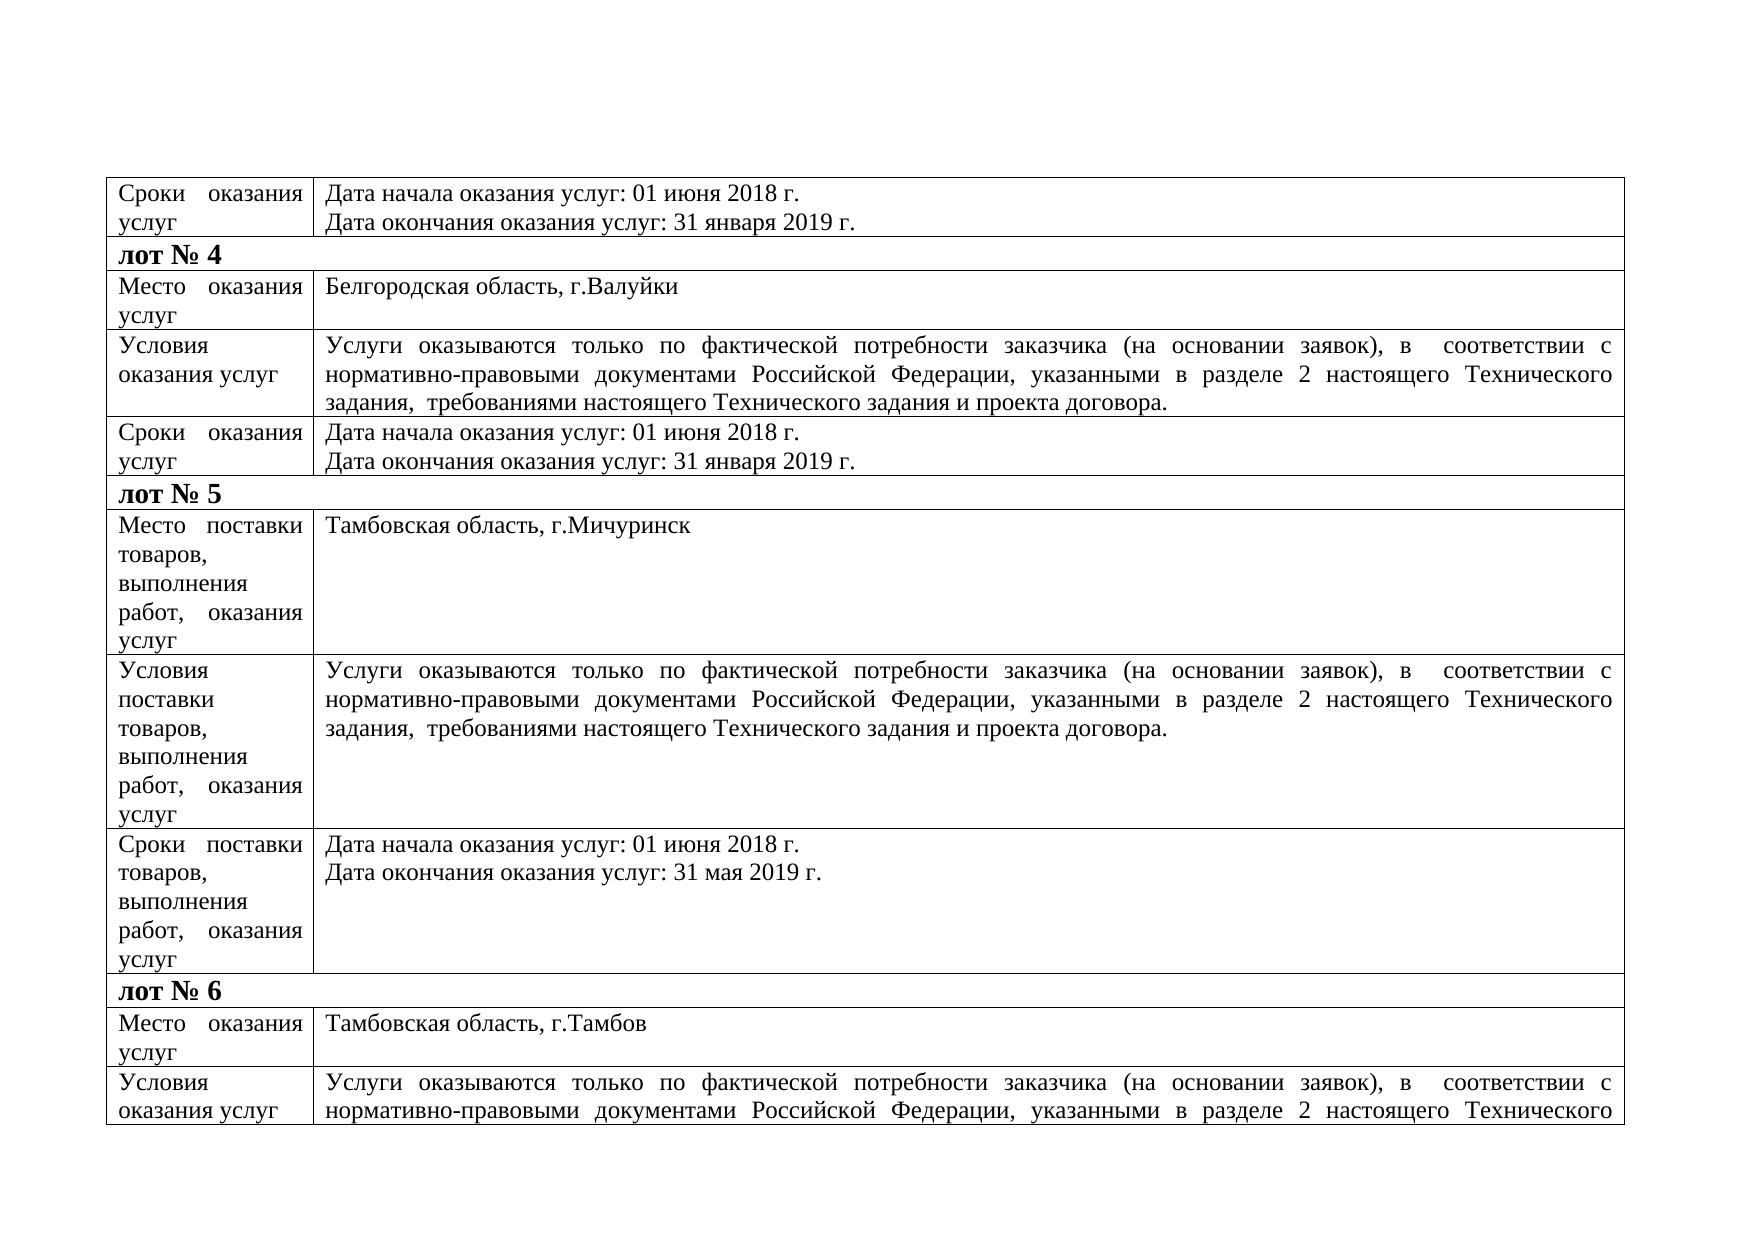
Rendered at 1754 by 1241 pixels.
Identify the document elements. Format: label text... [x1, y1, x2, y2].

table_cell лот № 4 [107, 237, 1624, 270]
table_cell Сроки оказания услуг [107, 178, 313, 236]
table_cell Дата начала оказания услуг: 01 июня 2018 г. Дата окончания оказания услуг: 31 мая 2019 г. [314, 829, 1624, 972]
table_cell Место поставки товаров, выполнения работ, оказания услуг [107, 510, 313, 654]
table_cell лот № 5 [107, 476, 1624, 509]
table_cell Тамбовская область, г.Мичуринск [314, 510, 1624, 654]
table_cell Место оказания услуг [107, 271, 313, 329]
table_cell Дата начала оказания услуг: 01 июня 2018 г. Дата окончания оказания услуг: 31 января 2019 г. [314, 417, 1624, 475]
table_cell лот № 6 [107, 974, 1624, 1007]
table_cell Условия оказания услуг [107, 330, 313, 416]
table_cell Условия поставки товаров, выполнения работ, оказания услуг [107, 655, 313, 828]
table_cell Дата начала оказания услуг: 01 июня 2018 г. Дата окончания оказания услуг: 31 января 2019 г. [314, 178, 1624, 236]
table_cell Сроки поставки товаров, выполнения работ, оказания услуг [107, 829, 313, 972]
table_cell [314, 1067, 1624, 1124]
table_cell Место оказания услуг [107, 1008, 313, 1066]
table_cell Тамбовская область, г.Тамбов [314, 1008, 1624, 1066]
table_cell Белгородская область, г.Валуйки [314, 271, 1624, 329]
table_cell Сроки оказания услуг [107, 417, 313, 475]
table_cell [107, 1067, 313, 1124]
